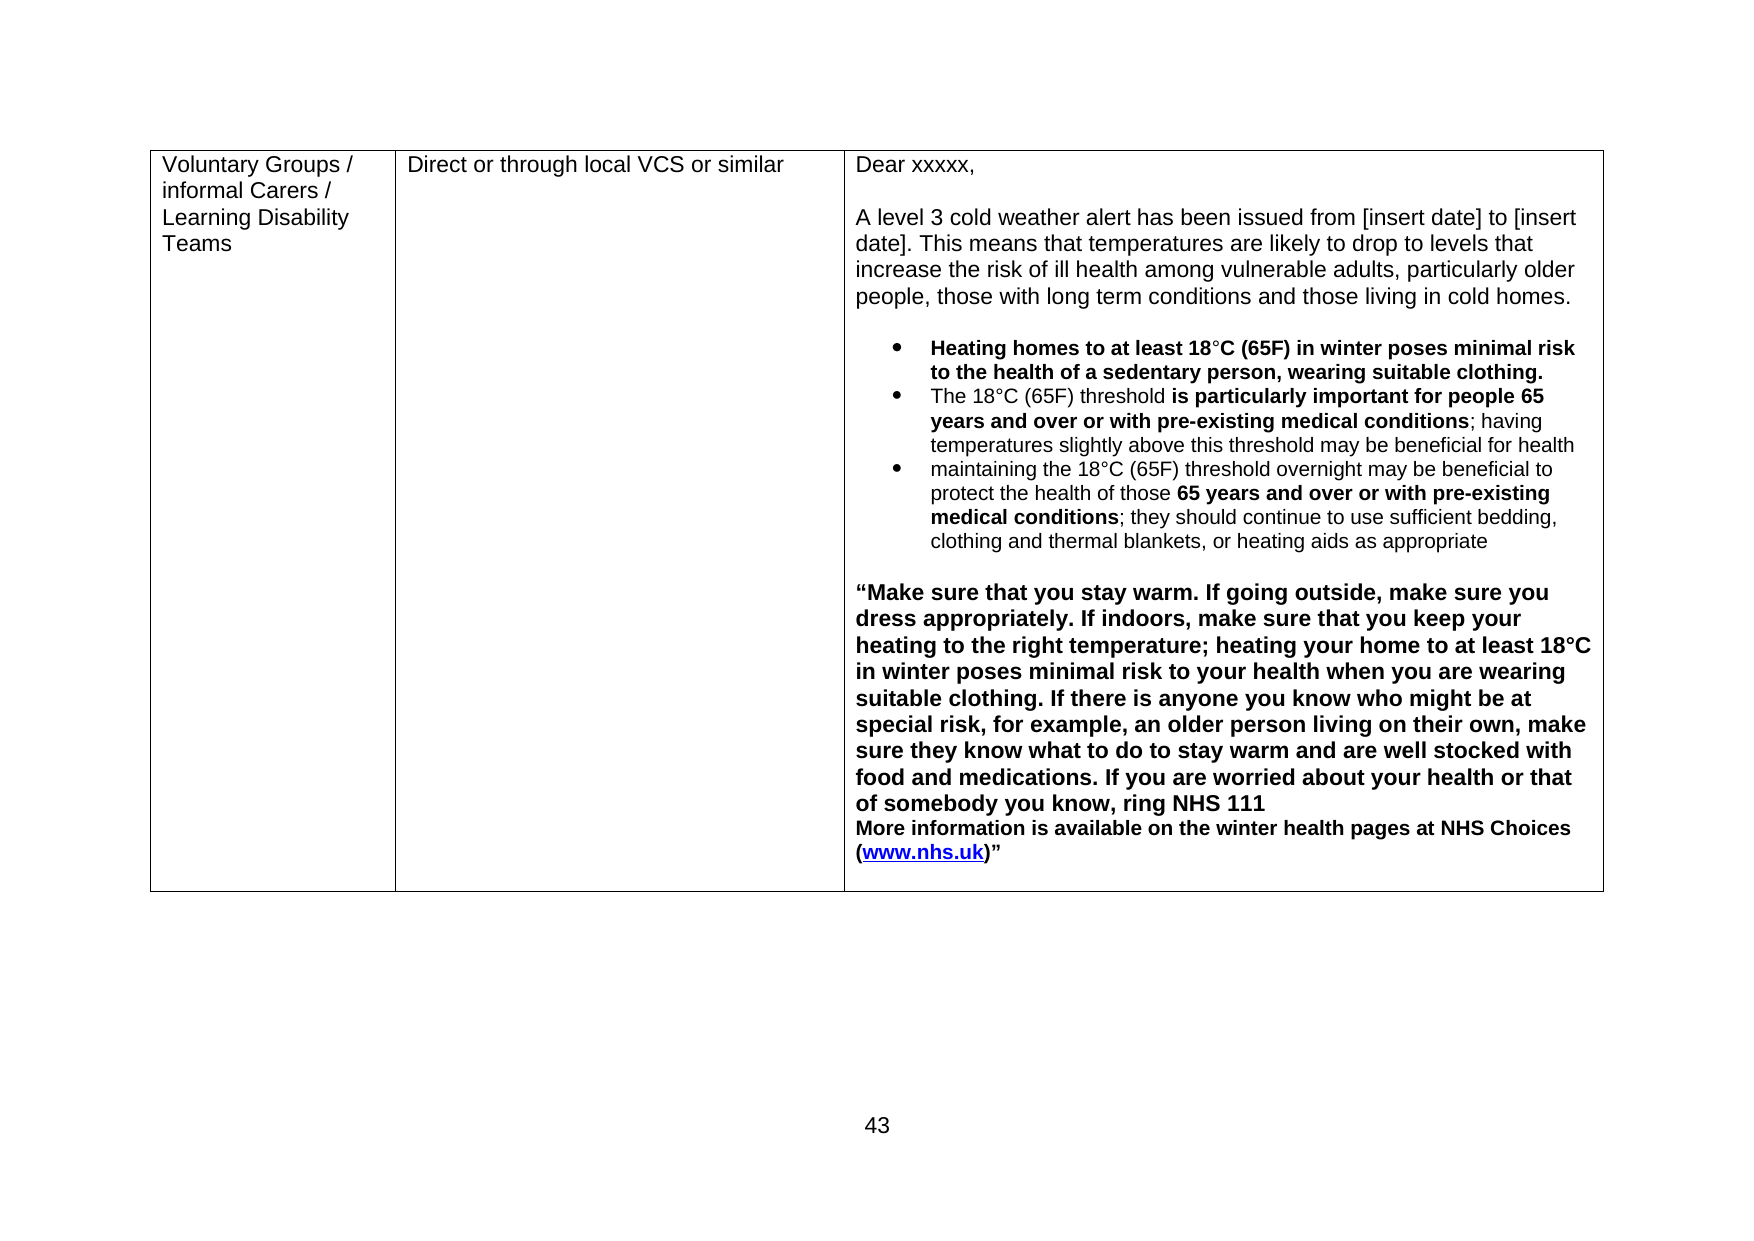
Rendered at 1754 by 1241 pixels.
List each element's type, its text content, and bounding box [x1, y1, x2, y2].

table_cell Direct or through local VCS or similar [396, 151, 844, 891]
table_cell Dear xxxxx, A level 3 cold weather alert has been issued from [insert date] to [insert date]. This means that temperatures are likely to drop to levels that increase the risk of ill health among vulnerable adults, particularly older people, those with long term conditions and those living in cold homes. Heating homes to at least 18°C (65F) in winter poses minimal risk to the health of a sedentary person, wearing suitable clothing. The 18°C (65F) threshold is particularly important for people 65 years and over or with pre-existing medical conditions; having temperatures slightly above this threshold may be beneficial for health maintaining the 18°C (65F) threshold overnight may be beneficial to protect the health of those 65 years and over or with pre-existing medical conditions; they should continue to use sufficient bedding, clothing and thermal blankets, or heating aids as appropriate “Make sure that you stay warm. If going outside, make sure you dress appropriately. If indoors, make sure that you keep your heating to the right temperature; heating your home to at least 18°C in winter poses minimal risk to your health when you are wearing suitable clothing. If there is anyone you know who might be at special risk, for example, an older person living on their own, make sure they know what to do to stay warm and are well stocked with food and medications. If you are worried about your health or that of somebody you know, ring NHS 111 More information is available on the winter health pages at NHS Choices (www.nhs.uk)” [845, 151, 1603, 891]
table_cell Voluntary Groups / informal Carers / Learning Disability Teams [151, 151, 395, 891]
